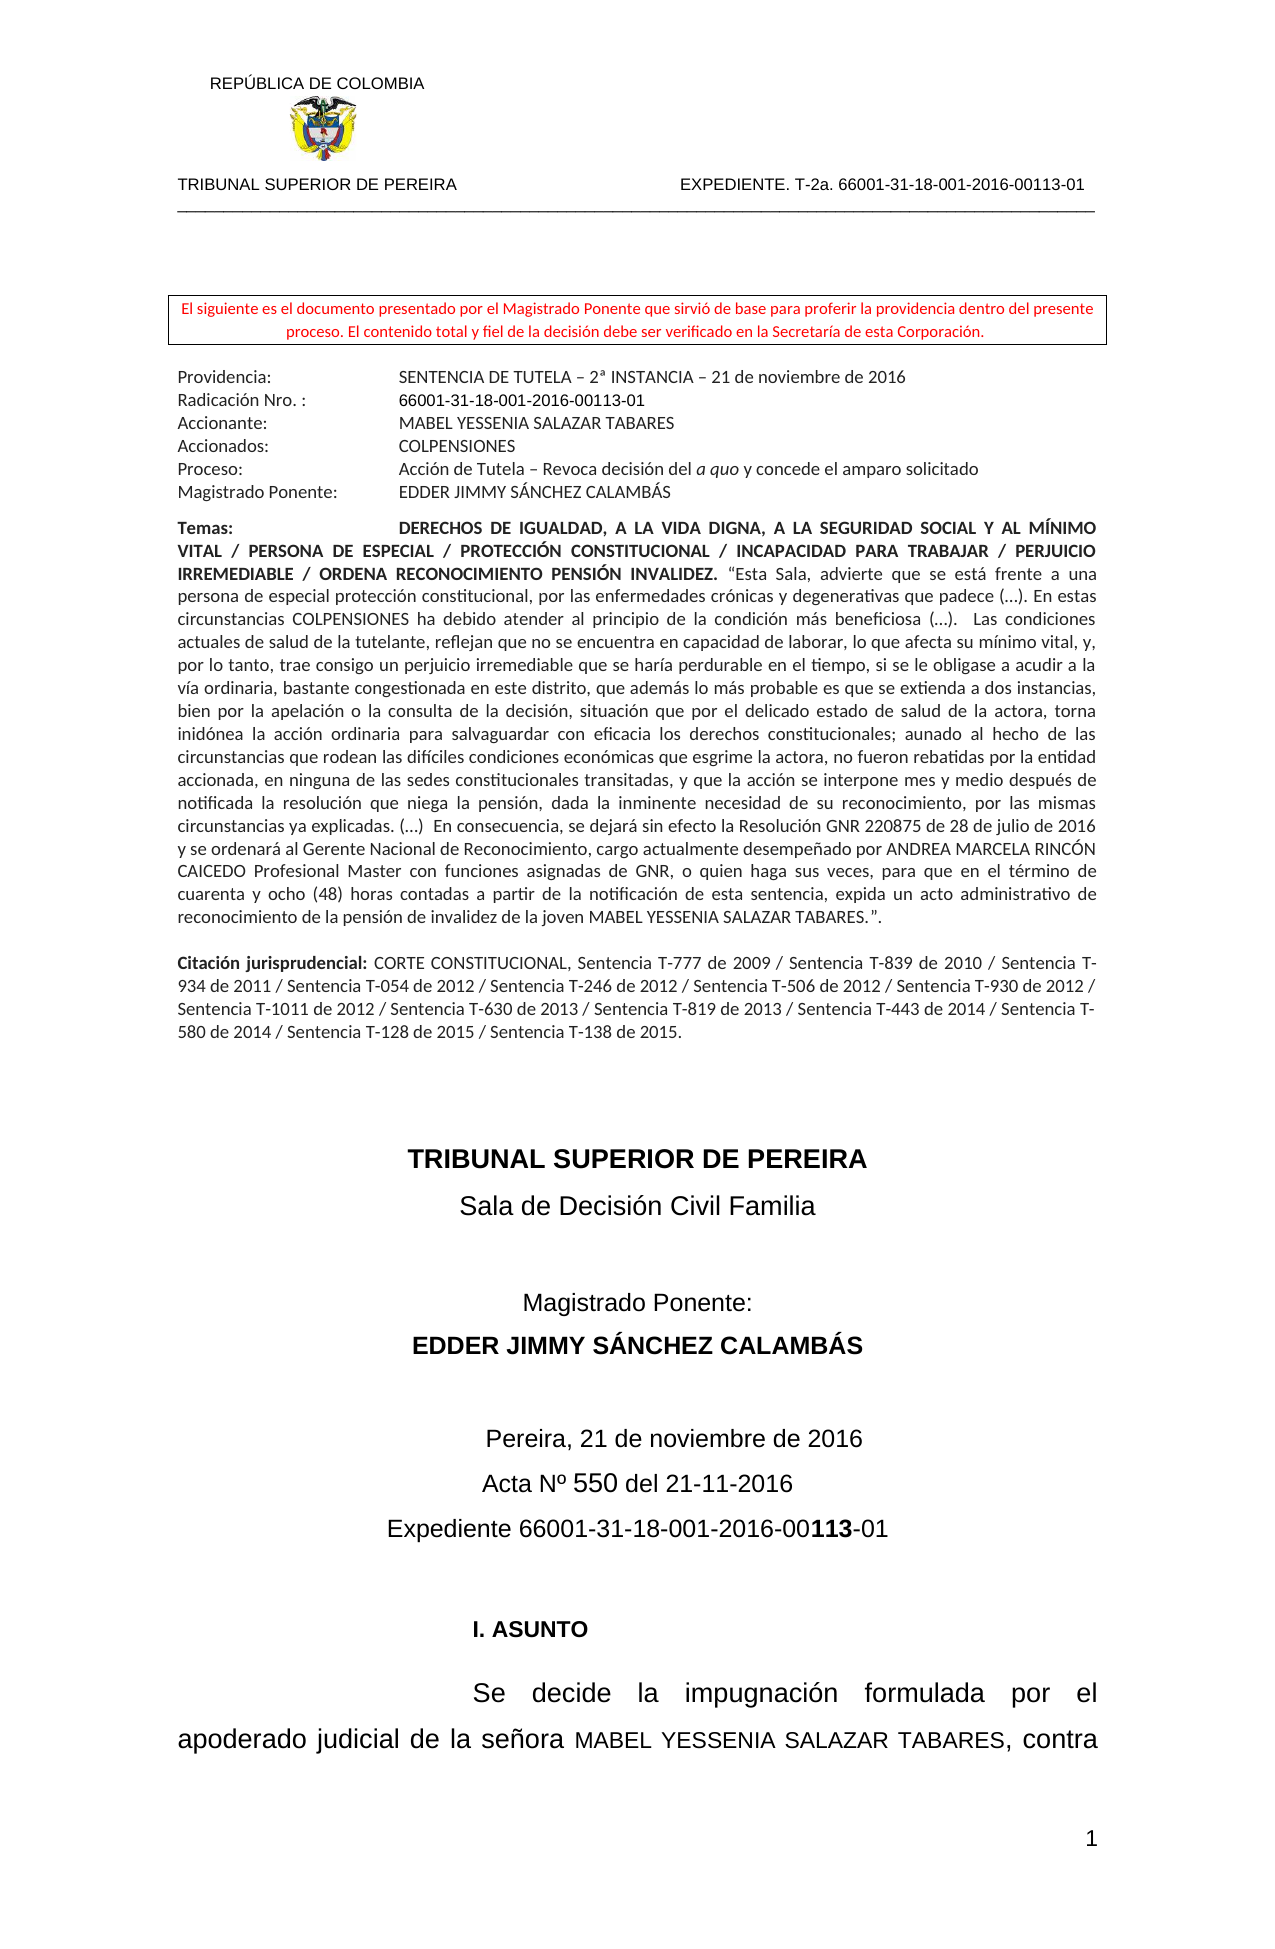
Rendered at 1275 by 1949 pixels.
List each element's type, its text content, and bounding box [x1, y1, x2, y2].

text Proceso: Acción de Tutela – Revoca decisión del a quo y concede el amparo solicitado [177, 457, 1098, 480]
text Magistrado Ponente: [177, 1288, 1098, 1316]
text Radicación Nro. : 66001-31-18-001-2016-00113-01 [177, 388, 1098, 411]
text El siguiente es el documento presentado por el Magistrado Ponente que sirvió de base para proferir la providencia dentro del presente proceso. El contenido total y fiel de la decisión debe ser verificado en la Secretaría de esta Corporación. [169, 296, 1106, 344]
text I. ASUNTO [177, 1608, 1098, 1643]
text Expediente 66001-31-18-001-2016-00113-01 [177, 1514, 1098, 1543]
text EDDER JIMMY SÁNCHEZ CALAMBÁS [177, 1331, 1098, 1359]
picture [289, 96, 357, 161]
text Citación jurisprudencial: CORTE CONSTITUCIONAL, Sentencia T-777 de 2009 / Sentencia T-839 de 2010 / Sentencia T-934 de 2011 / Sentencia T-054 de 2012 / Sentencia T-246 de 2012 / Sentencia T-506 de 2012 / Sentencia T-930 de 2012 / Sentencia T-1011 de 2012 / Sentencia T-630 de 2013 / Sentencia T-819 de 2013 / Sentencia T-443 de 2014 / Sentencia T-580 de 2014 / Sentencia T-128 de 2015 / Sentencia T-138 de 2015. [177, 951, 1098, 1043]
text Acta Nº 550 del 21-11-2016 [177, 1467, 1098, 1498]
text TRIBUNAL SUPERIOR DE PEREIRA [177, 1143, 1098, 1175]
text Sala de Decisión Civil Familia [177, 1190, 1098, 1222]
text Pereira, 21 de noviembre de 2016 [177, 1424, 1098, 1453]
text Magistrado Ponente: EDDER JIMMY SÁNCHEZ CALAMBÁS [177, 480, 1098, 503]
text Temas: DERECHOS DE IGUALDAD, A LA VIDA DIGNA, A LA SEGURIDAD SOCIAL Y AL MÍNIMO VITAL / PERSONA DE ESPECIAL / PROTECCIÓN CONSTITUCIONAL / INCAPACIDAD PARA TRABAJAR / PERJUICIO IRREMEDIABLE / ORDENA RECONOCIMIENTO PENSIÓN INVALIDEZ. “Esta Sala, advierte que se está frente a una persona de especial protección constitucional, por las enfermedades crónicas y degenerativas que padece (…). En estas circunstancias COLPENSIONES ha debido atender al principio de la condición más beneficiosa (…). Las condiciones actuales de salud de la tutelante, reflejan que no se encuentra en capacidad de laborar, lo que afecta su mínimo vital, y, por lo tanto, trae consigo un perjuicio irremediable que se haría perdurable en el tiempo, si se le obligase a acudir a la vía ordinaria, bastante congestionada en este distrito, que además lo más probable es que se extienda a dos instancias, bien por la apelación o la consulta de la decisión, situación que por el delicado estado de salud de la actora, torna inidónea la acción ordinaria para salvaguardar con eficacia los derechos constitucionales; aunado al hecho de las circunstancias que rodean las difíciles condiciones económicas que esgrime la actora, no fueron rebatidas por la entidad accionada, en ninguna de las sedes constitucionales transitadas, y que la acción se interpone mes y medio después de notificada la resolución que niega la pensión, dada la inminente necesidad de su reconocimiento, por las mismas circunstancias ya explicadas. (…) En consecuencia, se dejará sin efecto la Resolución GNR 220875 de 28 de julio de 2016 y se ordenará al Gerente Nacional de Reconocimiento, cargo actualmente desempeñado por ANDREA MARCELA RINCÓN CAICEDO Profesional Master con funciones asignadas de GNR, o quien haga sus veces, para que en el término de cuarenta y ocho (48) horas contadas a partir de la notificación de esta sentencia, expida un acto administrativo de reconocimiento de la pensión de invalidez de la joven MABEL YESSENIA SALAZAR TABARES.”. [177, 516, 1098, 928]
text Providencia: SENTENCIA DE TUTELA – 2ª INSTANCIA – 21 de noviembre de 2016 [177, 366, 1098, 388]
text Accionante: MABEL YESSENIA SALAZAR TABARES [177, 411, 1098, 434]
text Accionados: COLPENSIONES [177, 434, 1098, 457]
